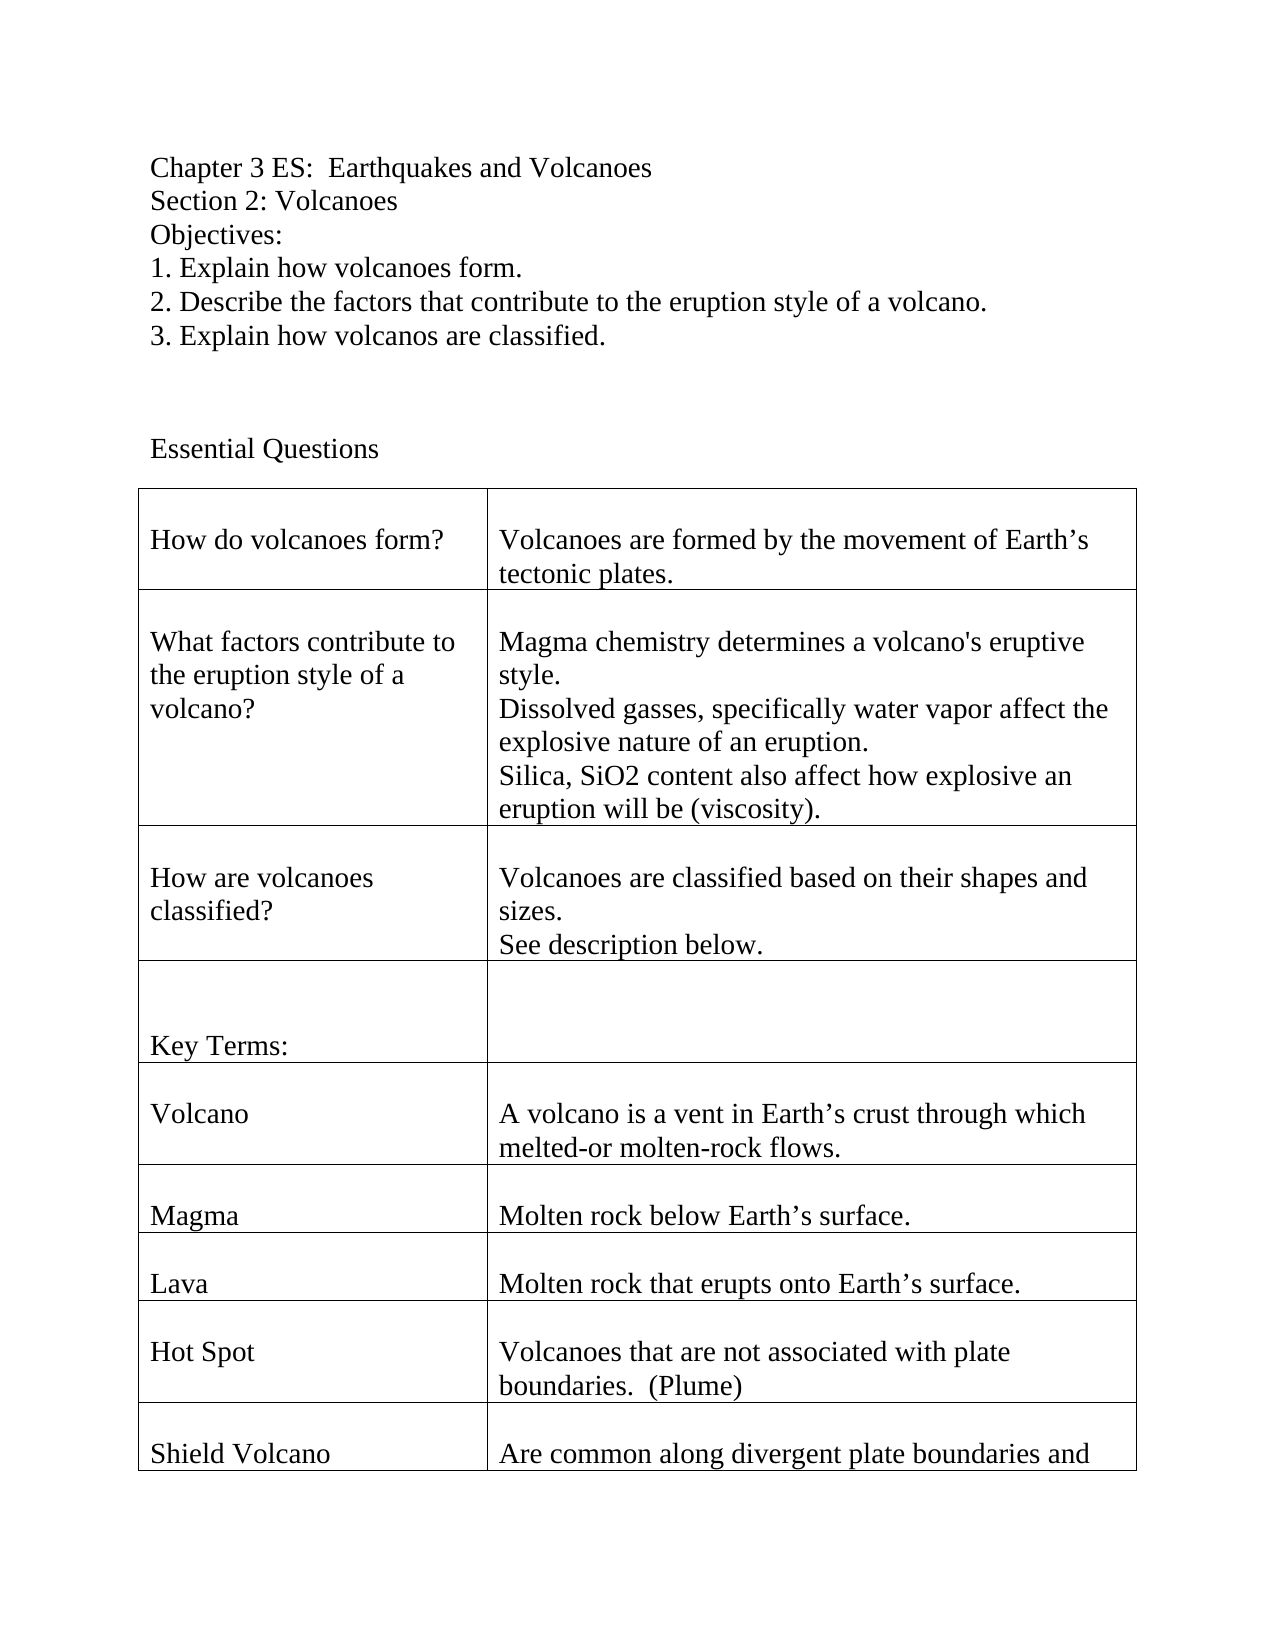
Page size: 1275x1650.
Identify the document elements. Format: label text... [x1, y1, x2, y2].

table_cell A volcano is a vent in Earth’s crust through which melted-or molten-rock flows. [488, 1063, 1136, 1164]
text Section 2: Volcanoes [150, 183, 1125, 217]
table_cell Volcanoes are classified based on their shapes and sizes. See description below. [488, 826, 1136, 960]
table_header Volcanoes are formed by the movement of Earth’s tectonic plates. [488, 489, 1136, 589]
table_cell Lava [139, 1233, 487, 1300]
table_cell Key Terms: [139, 961, 487, 1062]
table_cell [488, 1403, 1136, 1470]
table_cell Magma [139, 1165, 487, 1232]
table_header How do volcanoes form? [139, 489, 487, 589]
table_cell Hot Spot [139, 1301, 487, 1402]
table_cell Volcano [139, 1063, 487, 1164]
table_cell Shield Volcano [139, 1403, 487, 1470]
table_cell What factors contribute to the eruption style of a volcano? [139, 590, 487, 825]
text 1. Explain how volcanoes form. [150, 251, 1125, 284]
text Chapter 3 ES: Earthquakes and Volcanoes [150, 150, 1125, 183]
table_cell Molten rock below Earth’s surface. [488, 1165, 1136, 1232]
text Essential Questions [150, 431, 1125, 464]
table_cell How are volcanoes classified? [139, 826, 487, 960]
table_cell Volcanoes that are not associated with plate boundaries. (Plume) [488, 1301, 1136, 1402]
text 3. Explain how volcanos are classified. [150, 318, 1125, 351]
text Objectives: [150, 217, 1125, 251]
text 2. Describe the factors that contribute to the eruption style of a volcano. [150, 284, 1125, 318]
table_cell Magma chemistry determines a volcano's eruptive style. Dissolved gasses, specifically water vapor affect the explosive nature of an eruption. Silica, SiO2 content also affect how explosive an eruption will be (viscosity). [488, 590, 1136, 825]
table_cell Molten rock that erupts onto Earth’s surface. [488, 1233, 1136, 1300]
table_cell [488, 961, 1136, 1062]
